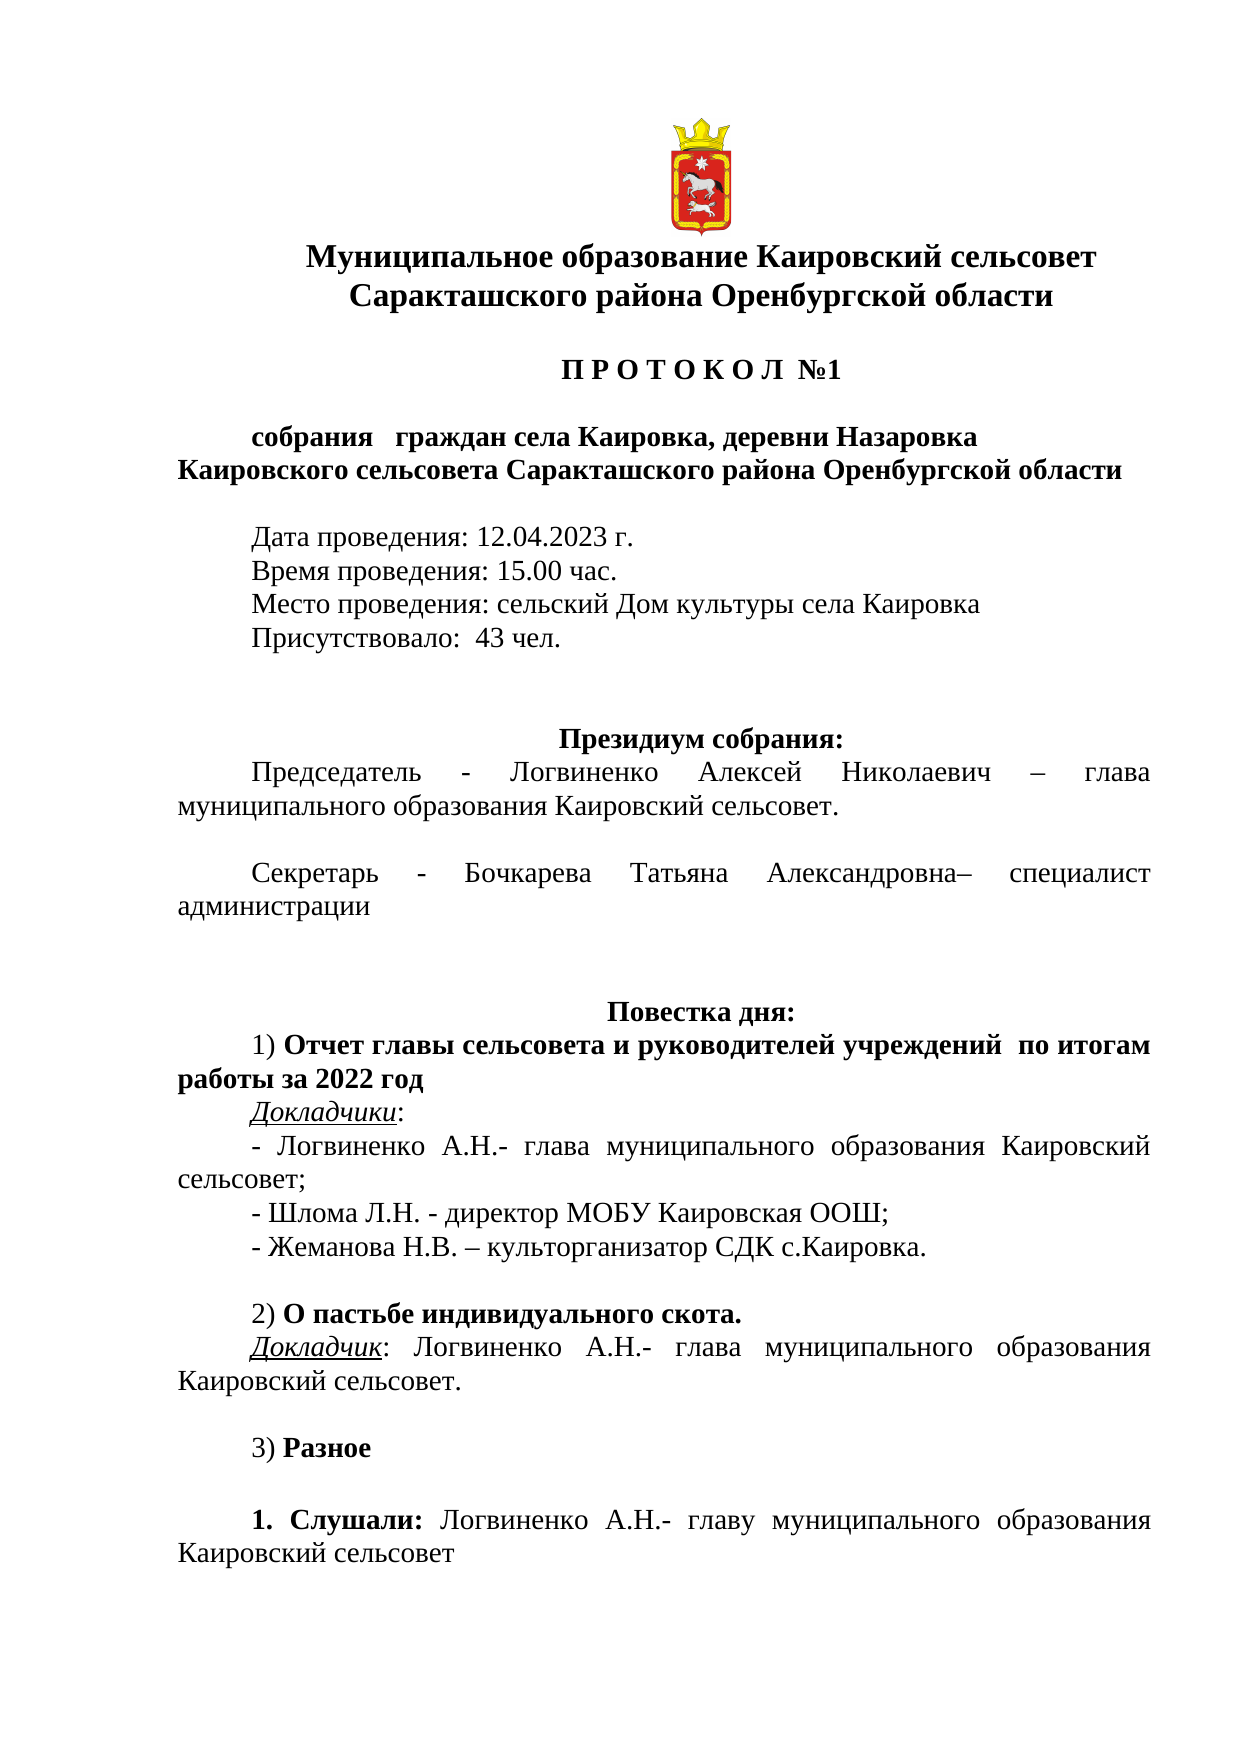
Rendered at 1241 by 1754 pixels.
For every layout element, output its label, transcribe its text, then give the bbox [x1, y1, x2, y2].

text Присутствовало: 43 чел. [177, 620, 1152, 654]
text - Логвиненко А.Н.- глава муниципального образования Каировский сельсовет; [177, 1128, 1152, 1195]
text Председатель - Логвиненко Алексей Николаевич – глава муниципального образования Каировский сельсовет. [177, 754, 1152, 821]
text Докладчики: [177, 1094, 1152, 1128]
text 1) Отчет главы сельсовета и руководителей учреждений по итогам работы за 2022 год [177, 1027, 1152, 1094]
text 2) О пастьбе индивидуального скота. [177, 1296, 1152, 1329]
text Дата проведения: 12.04.2023 г. [177, 519, 1152, 553]
text Саракташского района Оренбургской области [177, 275, 1152, 313]
picture [671, 118, 732, 237]
text - Жеманова Н.В. – культорганизатор СДК с.Каировка. [177, 1229, 1152, 1262]
text собрания граждан села Каировка, деревни Назаровка Каировского сельсовета Саракташского района Оренбургской области [177, 419, 1152, 486]
text - Шлома Л.Н. - директор МОБУ Каировская ООШ; [177, 1195, 1152, 1229]
text Муниципальное образование Каировский сельсовет [177, 237, 1152, 275]
text Место проведения: сельский Дом культуры села Каировка [177, 587, 1152, 620]
text Время проведения: 15.00 час. [177, 553, 1152, 587]
text П Р О Т О К О Л №1 [177, 352, 1152, 385]
text Повестка дня: [177, 994, 1152, 1027]
text Президиум собрания: [177, 721, 1152, 754]
text 3) Разное [177, 1430, 1152, 1463]
text Секретарь - Бочкарева Татьяна Александровна– специалист администрации [177, 855, 1152, 922]
text Докладчик: Логвиненко А.Н.- глава муниципального образования Каировский сельсовет. [177, 1329, 1152, 1396]
text 1. Слушали: Логвиненко А.Н.- главу муниципального образования Каировский сельсовет [177, 1502, 1152, 1569]
